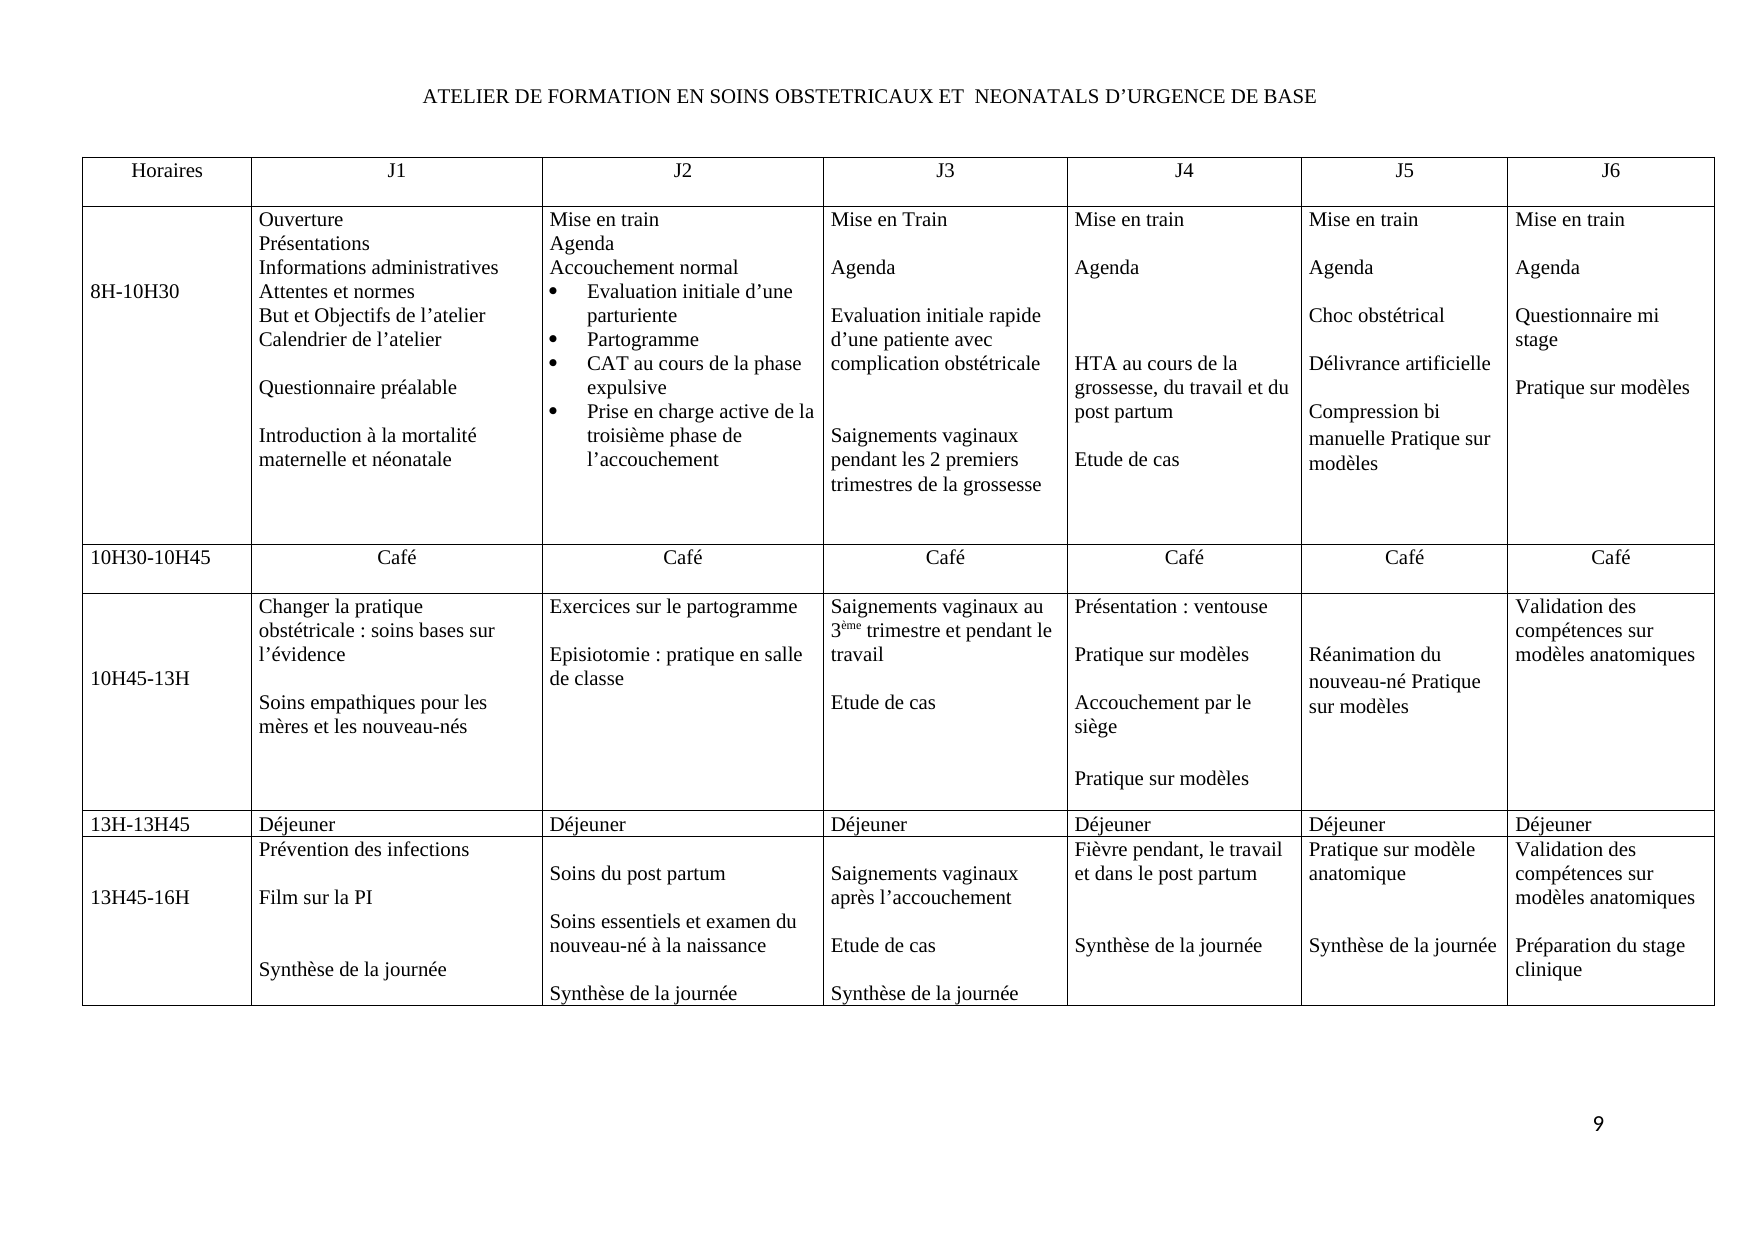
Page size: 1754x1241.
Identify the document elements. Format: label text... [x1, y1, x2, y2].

table_cell 13H-13H45 [83, 811, 251, 836]
table_cell Déjeuner [1068, 811, 1301, 836]
table_cell Café [1508, 545, 1714, 593]
table_header J4 [1068, 158, 1301, 206]
table_cell Café [824, 545, 1067, 593]
table_cell Mise en train Agenda Questionnaire mi stage Pratique sur modèles [1508, 207, 1714, 544]
table_cell Validation des compétences sur modèles anatomiques [1508, 594, 1714, 810]
table_cell Mise en train Agenda Accouchement normal Evaluation initiale d’une parturiente Partogramme CAT au cours de la phase expulsive Prise en charge active de la troisième phase de l’accouchement [543, 207, 823, 544]
table_cell Déjeuner [252, 811, 542, 836]
table_cell Changer la pratique obstétricale : soins bases sur l’évidence Soins empathiques pour les mères et les nouveau-nés [252, 594, 542, 810]
table_cell Café [1068, 545, 1301, 593]
table_cell Déjeuner [543, 811, 823, 836]
table_cell Mise en Train Agenda Evaluation initiale rapide d’une patiente avec complication obstétricale Saignements vaginaux pendant les 2 premiers trimestres de la grossesse [824, 207, 1067, 544]
table_cell Café [543, 545, 823, 593]
table_cell Café [252, 545, 542, 593]
table_cell Réanimation du nouveau-né Pratique sur modèles [1302, 594, 1507, 810]
table_cell 8H-10H30 [83, 207, 251, 544]
table_header J3 [824, 158, 1067, 206]
table_header J5 [1302, 158, 1507, 206]
table_cell Mise en train Agenda Choc obstétrical Délivrance artificielle Compression bi manuelle Pratique sur modèles [1302, 207, 1507, 544]
table_cell Pratique sur modèle anatomique Synthèse de la journée [1302, 837, 1507, 1005]
table_cell Mise en train Agenda HTA au cours de la grossesse, du travail et du post partum Etude de cas [1068, 207, 1301, 544]
table_cell Déjeuner [824, 811, 1067, 836]
table_header J6 [1508, 158, 1714, 206]
table_cell Café [1302, 545, 1507, 593]
table_cell Déjeuner [1508, 811, 1714, 836]
table_header Horaires [83, 158, 251, 206]
table_header J1 [252, 158, 542, 206]
table_cell Déjeuner [1302, 811, 1507, 836]
table_cell 10H45-13H [83, 594, 251, 810]
table_cell Exercices sur le partogramme Episiotomie : pratique en salle de classe [543, 594, 823, 810]
table_cell Saignements vaginaux après l’accouchement Etude de cas Synthèse de la journée [824, 837, 1067, 1005]
table_cell Soins du post partum Soins essentiels et examen du nouveau-né à la naissance Synthèse de la journée [543, 837, 823, 1005]
table_cell Prévention des infections Film sur la PI Synthèse de la journée [252, 837, 542, 1005]
table_cell 13H45-16H [83, 837, 251, 1005]
table_cell Ouverture Présentations Informations administratives Attentes et normes But et Objectifs de l’atelier Calendrier de l’atelier Questionnaire préalable Introduction à la mortalité maternelle et néonatale [252, 207, 542, 544]
table_cell Saignements vaginaux au 3ème trimestre et pendant le travail Etude de cas [824, 594, 1067, 810]
table_cell Fièvre pendant, le travail et dans le post partum Synthèse de la journée [1068, 837, 1301, 1005]
table_cell Validation des compétences sur modèles anatomiques Préparation du stage clinique [1508, 837, 1714, 1005]
table_header J2 [543, 158, 823, 206]
text ATELIER DE FORMATION EN SOINS OBSTETRICAUX ET NEONATALS D’URGENCE DE BASE [150, 84, 1589, 108]
table_cell 10H30-10H45 [83, 545, 251, 593]
table_cell Présentation : ventouse Pratique sur modèles Accouchement par le siège Pratique sur modèles [1068, 594, 1301, 810]
